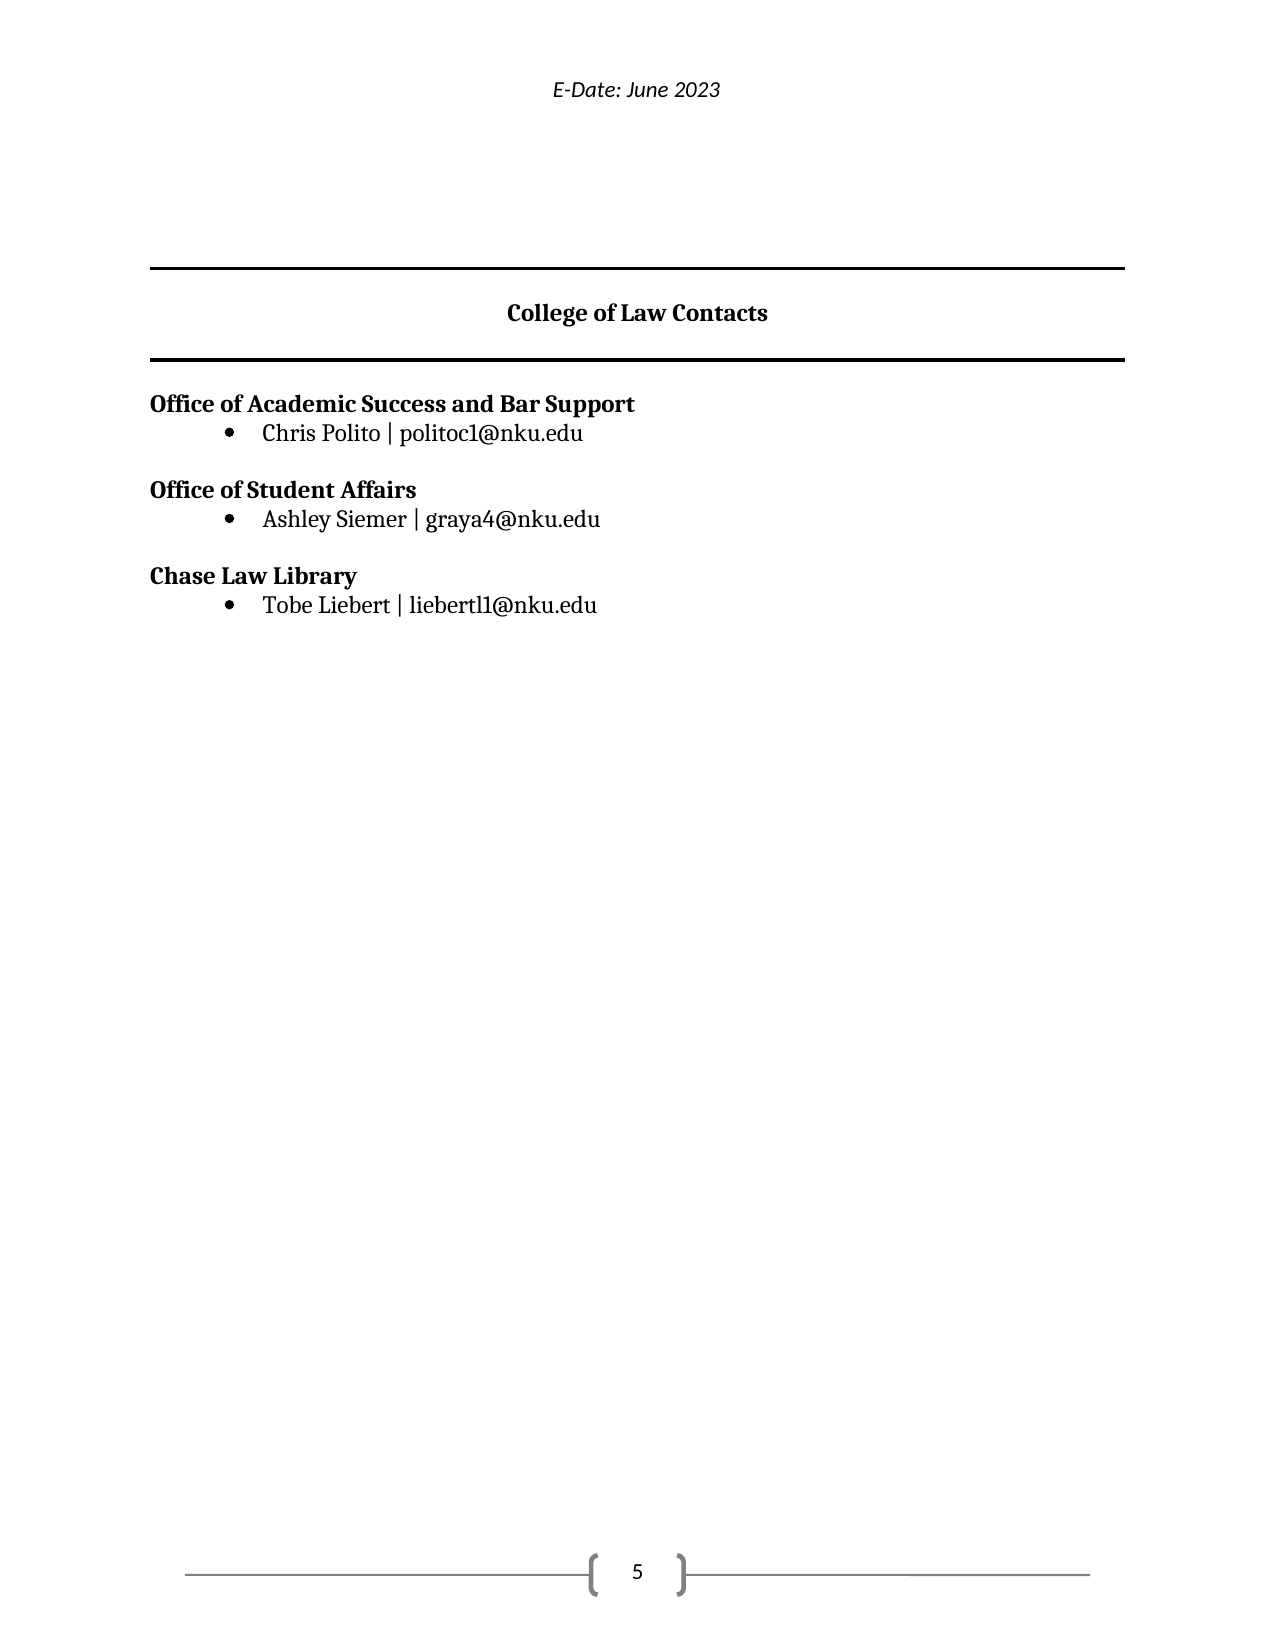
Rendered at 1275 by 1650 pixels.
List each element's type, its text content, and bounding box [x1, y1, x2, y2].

text Office of Academic Success and Bar Support [150, 390, 1125, 418]
text Office of Student Affairs [150, 476, 1125, 505]
text Chase Law Library [150, 562, 1125, 591]
list Chris Polito | politoc1@nku.edu [225, 418, 1125, 447]
text College of Law Contacts [150, 299, 1125, 328]
list Ashley Siemer | graya4@nku.edu [225, 505, 1125, 533]
list Tobe Liebert | liebertl1@nku.edu [225, 591, 1125, 620]
